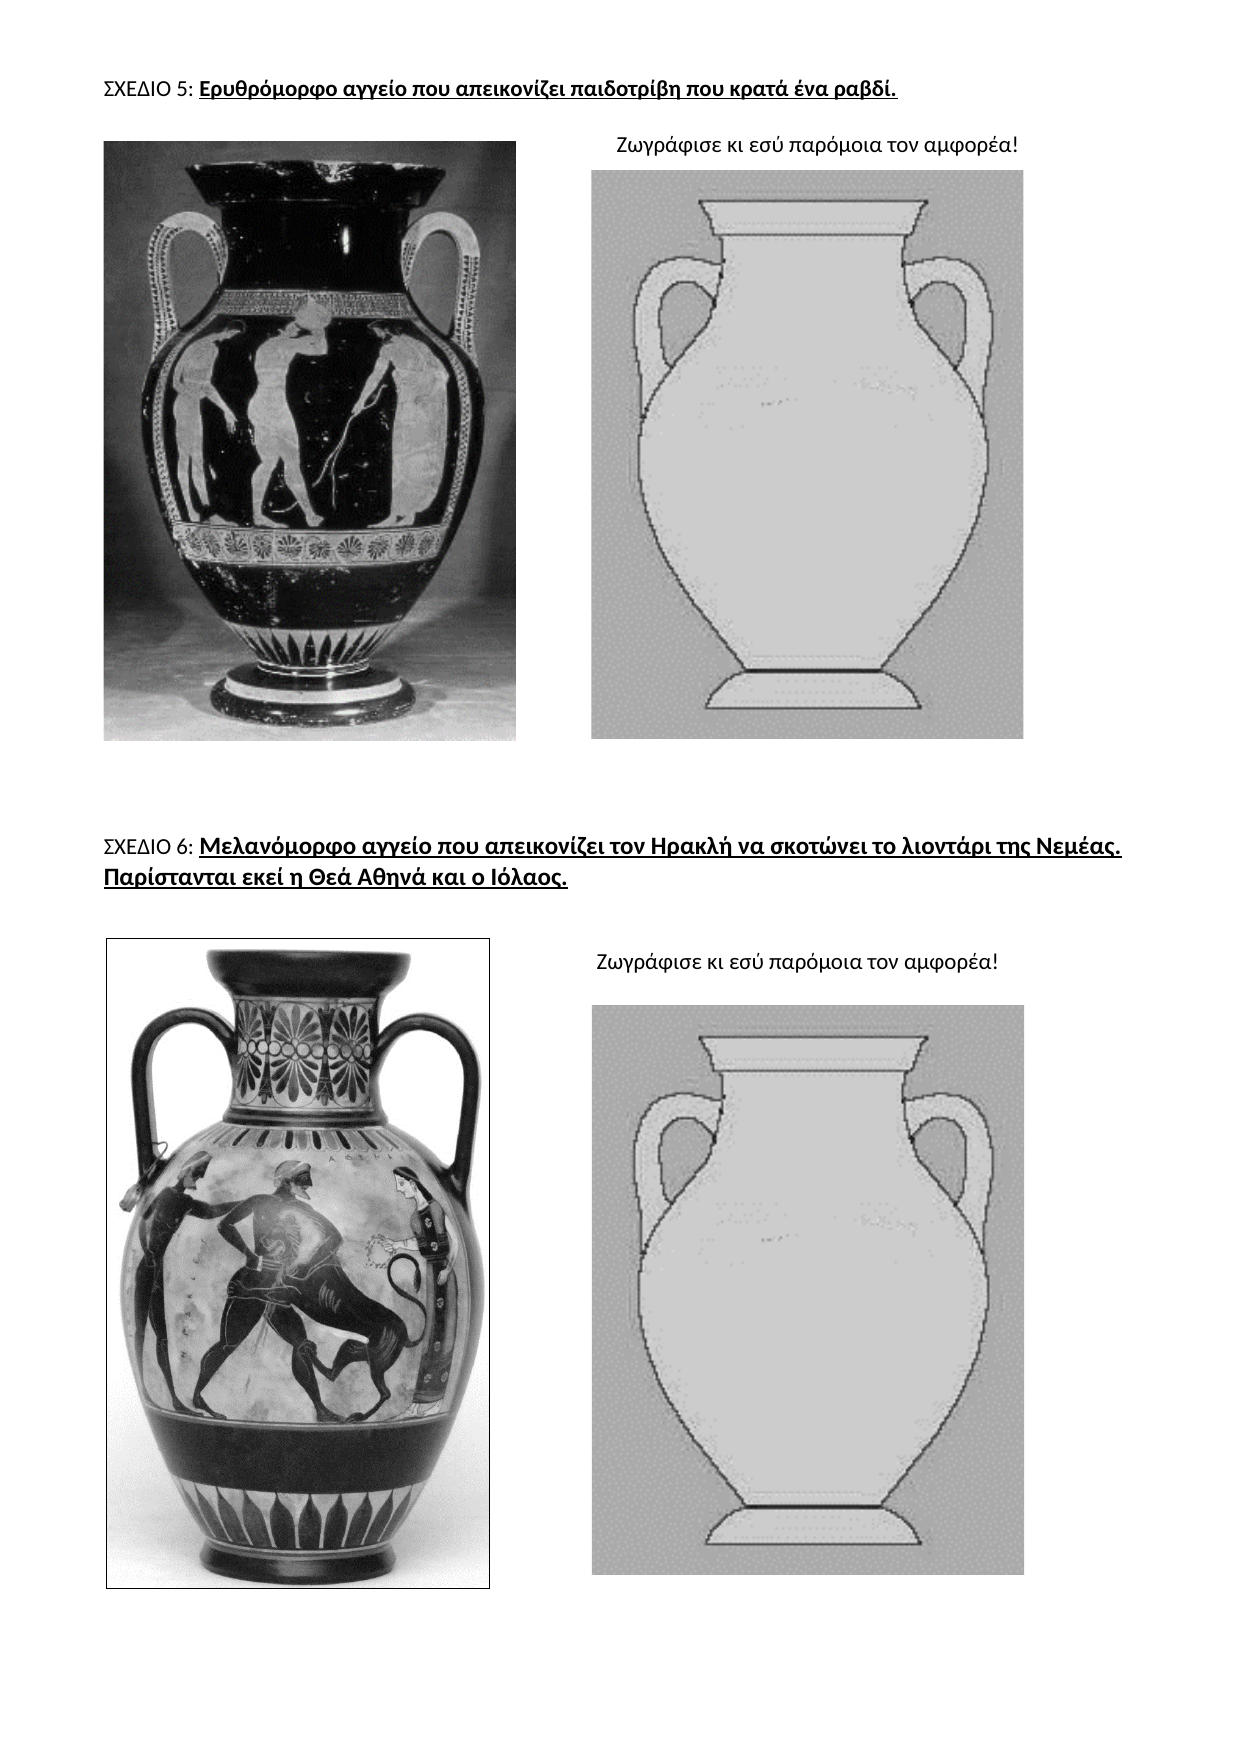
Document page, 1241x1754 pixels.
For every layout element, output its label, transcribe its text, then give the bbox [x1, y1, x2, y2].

picture [107, 939, 489, 1588]
text ΣΧΕΔΙΟ 6: Μελανόμορφο αγγείο που απεικονίζει τον Ηρακλή να σκοτώνει το λιοντάρι της Νεμέας. Παρίστανται εκεί η Θεά Αθηνά και ο Ιόλαος. [103, 830, 1122, 891]
picture [103, 141, 516, 741]
picture [591, 170, 1024, 739]
text Ζωγράφισε κι εσύ παρόμοια τον αμφορέα! [490, 947, 1122, 976]
text Ζωγράφισε κι εσύ παρόμοια τον αμφορέα! [103, 130, 1122, 158]
picture [591, 1005, 1025, 1575]
text ΣΧΕΔΙΟ 5: Ερυθρόμορφο αγγείο που απεικονίζει παιδοτρίβη που κρατά ένα ραβδί. [103, 74, 1122, 102]
